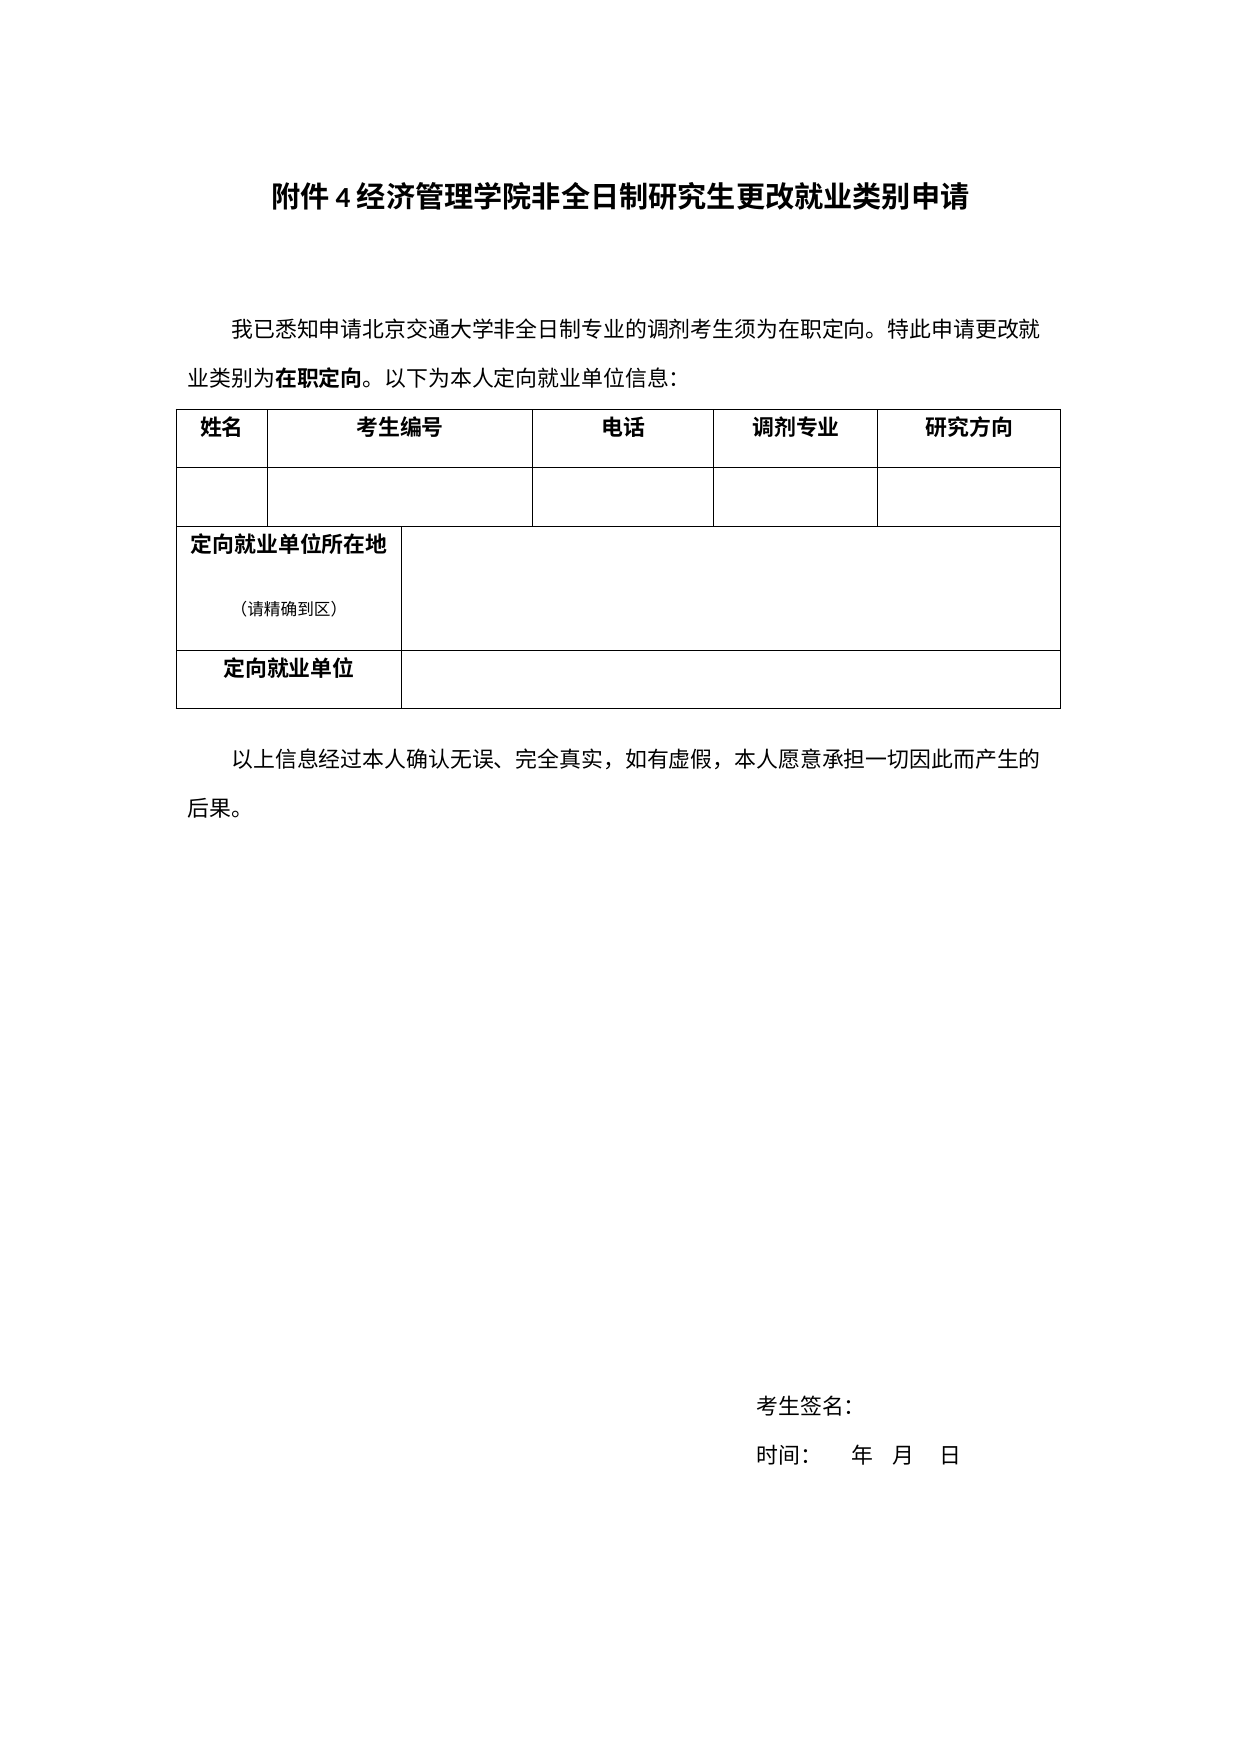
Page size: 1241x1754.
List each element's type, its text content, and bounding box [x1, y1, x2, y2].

table_header 考生编号 [268, 410, 532, 467]
text 附件4 经济管理学院非全日制研究生更改就业类别申请 [187, 162, 1053, 227]
table_cell [402, 651, 1060, 708]
table_cell [177, 468, 267, 526]
text 时间： 年 月 日 [187, 1437, 1053, 1470]
table_cell [714, 468, 877, 526]
table_cell 定向就业单位 [177, 651, 401, 708]
table_cell [878, 468, 1060, 526]
table_cell [402, 527, 1060, 649]
table_header 电话 [533, 410, 713, 467]
table_cell [268, 468, 532, 526]
text 考生签名： [187, 1389, 1053, 1421]
text 我已悉知申请北京交通大学非全日制专业的调剂考生须为在职定向。特此申请更改就业类别为在职定向。以下为本人定向就业单位信息： [187, 312, 1053, 393]
table_cell [533, 468, 713, 526]
table_header 调剂专业 [714, 410, 877, 467]
table_header 研究方向 [878, 410, 1060, 467]
table_header 姓名 [177, 410, 267, 467]
text 以上信息经过本人确认无误、完全真实，如有虚假，本人愿意承担一切因此而产生的后果。 [187, 742, 1053, 823]
table_cell 定向就业单位所在地（请精确到区） [177, 527, 401, 649]
